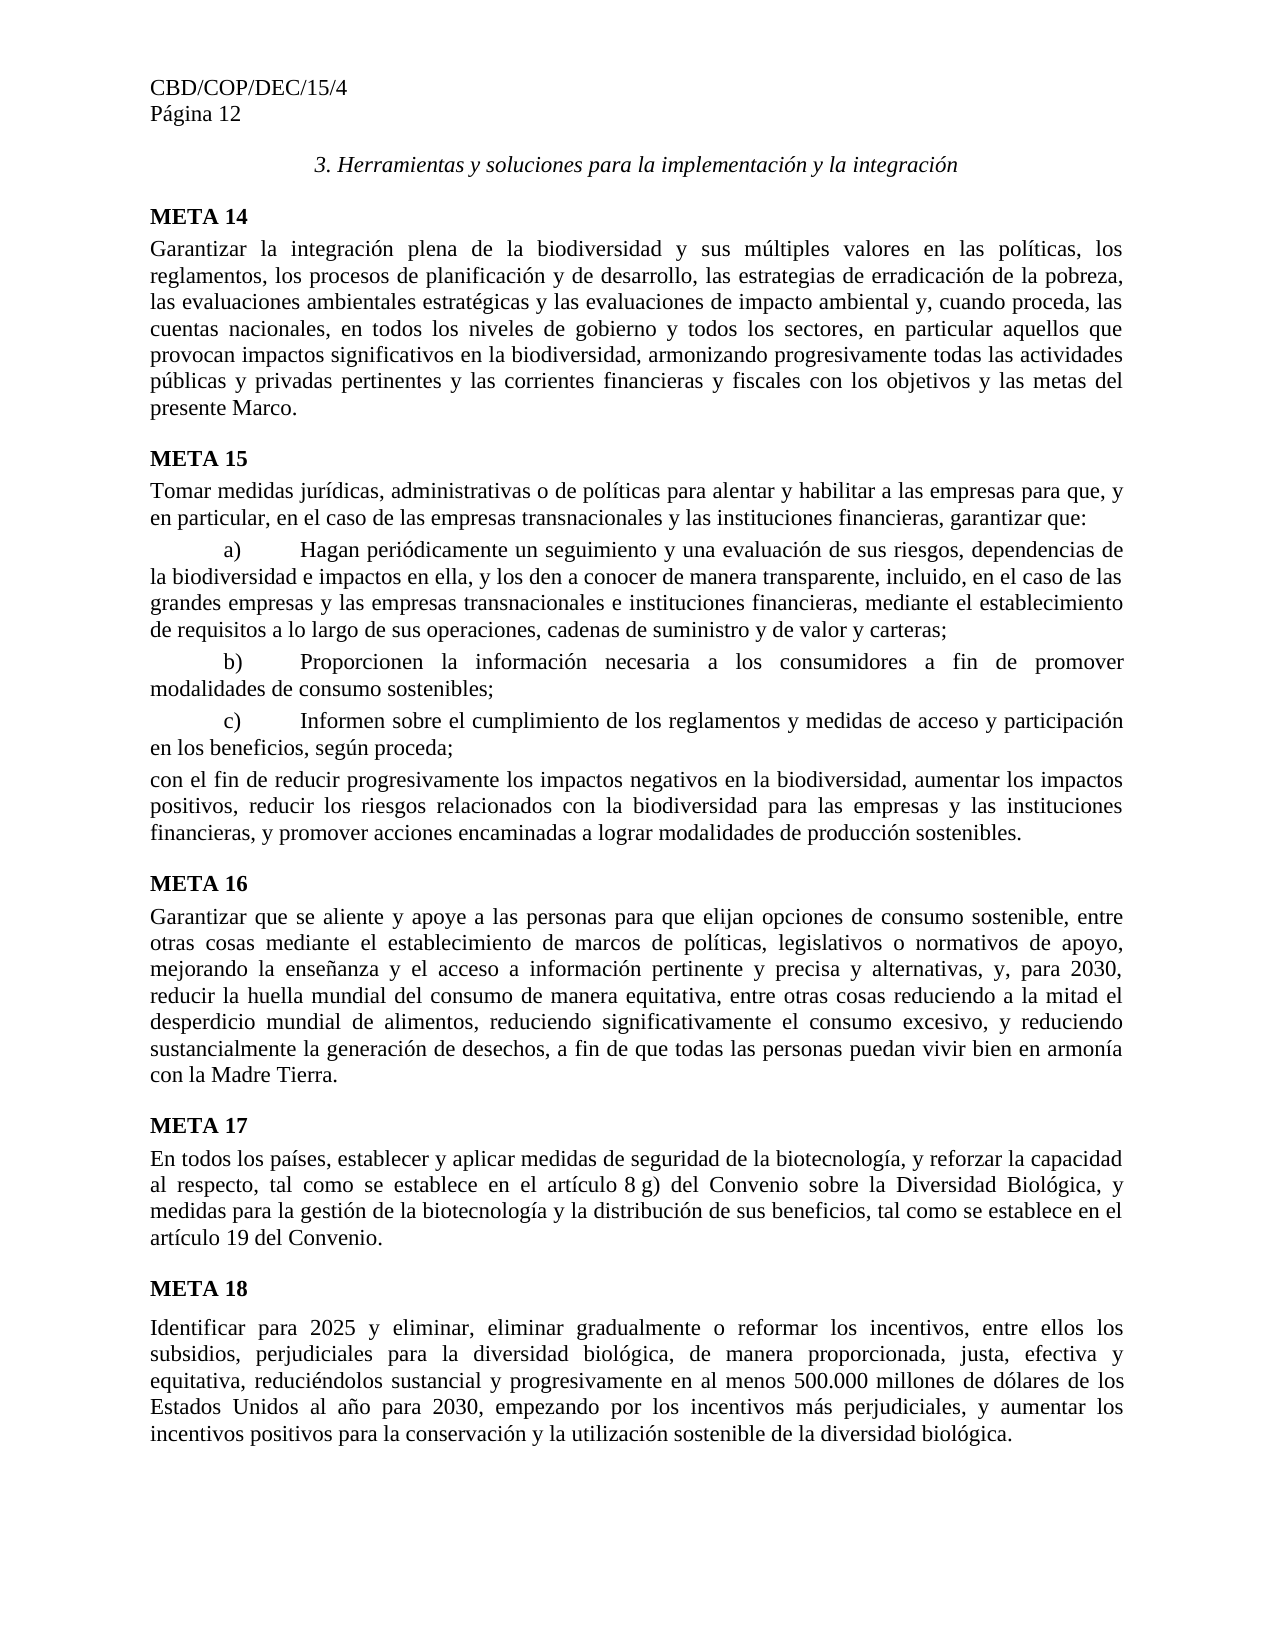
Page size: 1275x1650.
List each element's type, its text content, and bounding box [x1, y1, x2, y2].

text Garantizar la integración plena de la biodiversidad y sus múltiples valores en las políticas, los reglamentos, los procesos de planificación y de desarrollo, las estrategias de erradicación de la pobreza, las evaluaciones ambientales estratégicas y las evaluaciones de impacto ambiental y, cuando proceda, las cuentas nacionales, en todos los niveles de gobierno y todos los sectores, en particular aquellos que provocan impactos significativos en la biodiversidad, armonizando progresivamente todas las actividades públicas y privadas pertinentes y las corrientes financieras y fiscales con los objetivos y las metas del presente Marco. [150, 236, 1125, 420]
list Hagan periódicamente un seguimiento y una evaluación de sus riesgos, dependencias de la biodiversidad e impactos en ella, y los den a conocer de manera transparente, incluido, en el caso de las grandes empresas y las empresas transnacionales e instituciones financieras, mediante el establecimiento de requisitos a lo largo de sus operaciones, cadenas de suministro y de valor y carteras; [150, 537, 1125, 642]
list META 17 [150, 1112, 1125, 1139]
text 3. Herramientas y soluciones para la implementación y la integración [150, 152, 1125, 178]
text Garantizar que se aliente y apoye a las personas para que elijan opciones de consumo sostenible, entre otras cosas mediante el establecimiento de marcos de políticas, legislativos o normativos de apoyo, mejorando la enseñanza y el acceso a información pertinente y precisa y alternativas, y, para 2030, reducir la huella mundial del consumo de manera equitativa, entre otras cosas reduciendo a la mitad el desperdicio mundial de alimentos, reduciendo significativamente el consumo excesivo, y reduciendo sustancialmente la generación de desechos, a fin de que todas las personas puedan vivir bien en armonía con la Madre Tierra. [150, 903, 1125, 1087]
text En todos los países, establecer y aplicar medidas de seguridad de la biotecnología, y reforzar la capacidad al respecto, tal como se establece en el artículo 8 g) del Convenio sobre la Diversidad Biológica, y medidas para la gestión de la biotecnología y la distribución de sus beneficios, tal como se establece en el artículo 19 del Convenio. [150, 1145, 1124, 1250]
text con el fin de reducir progresivamente los impactos negativos en la biodiversidad, aumentar los impactos positivos, reducir los riesgos relacionados con la biodiversidad para las empresas y las instituciones financieras, y promover acciones encaminadas a lograr modalidades de producción sostenibles. [150, 766, 1125, 845]
text Identificar para 2025 y eliminar, eliminar gradualmente o reformar los incentivos, entre ellos los subsidios, perjudiciales para la diversidad biológica, de manera proporcionada, justa, efectiva y equitativa, reduciéndolos sustancial y progresivamente en al menos 500.000 millones de dólares de los Estados Unidos al año para 2030, empezando por los incentivos más perjudiciales, y aumentar los incentivos positivos para la conservación y la utilización sostenible de la diversidad biológica. [150, 1314, 1125, 1446]
list META 14 [150, 203, 1125, 229]
list META 18 [150, 1275, 1125, 1302]
list Proporcionen la información necesaria a los consumidores a fin de promover modalidades de consumo sostenibles; [150, 648, 1125, 701]
list Informen sobre el cumplimiento de los reglamentos y medidas de acceso y participación en los beneficios, según proceda; [150, 707, 1125, 760]
list META 16 [150, 870, 1125, 897]
list META 15 [150, 445, 1125, 471]
text Tomar medidas jurídicas, administrativas o de políticas para alentar y habilitar a las empresas para que, y en particular, en el caso de las empresas transnacionales y las instituciones financieras, garantizar que: [150, 478, 1125, 530]
